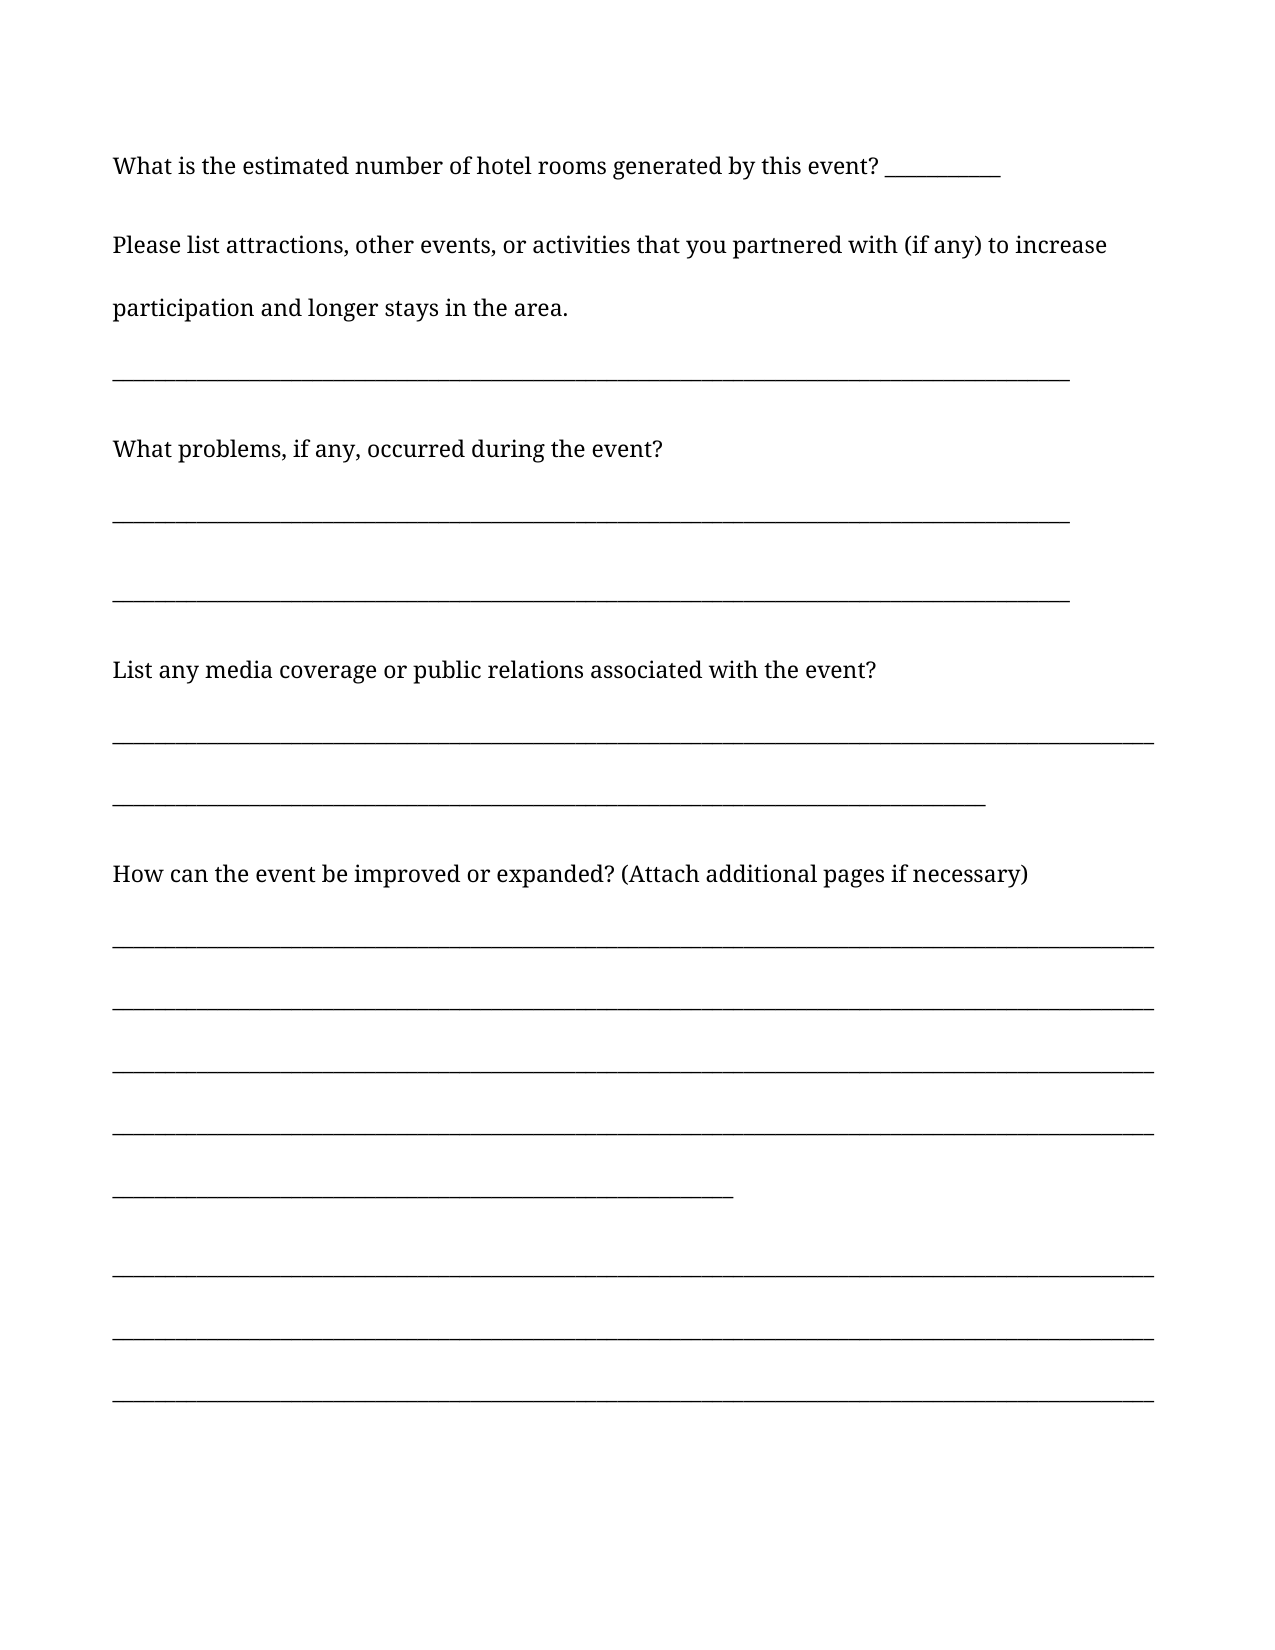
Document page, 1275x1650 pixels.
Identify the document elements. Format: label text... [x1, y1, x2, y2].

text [112, 1250, 1162, 1406]
text Please list attractions, other events, or activities that you partnered with (if any) to increase participation and longer stays in the area. ___________________________________________________________________________________________ [112, 229, 1162, 385]
text What is the estimated number of hotel rooms generated by this event? ___________ [112, 150, 1162, 181]
text List any media coverage or public relations associated with the event? ______________________________________________________________________________________________________________________________________________________________________________________ [112, 654, 1162, 810]
text What problems, if any, occurred during the event? ___________________________________________________________________________________________ [112, 433, 1162, 527]
text ___________________________________________________________________________________________ [112, 575, 1162, 606]
text How can the event be improved or expanded? (Attach additional pages if necessary) _______________________________________________________________________________________________________________________________________________________________________________________________________________________________________________________________________________________________________________________________________________________________________________________________________________________________________________________________________ [112, 858, 1162, 1202]
